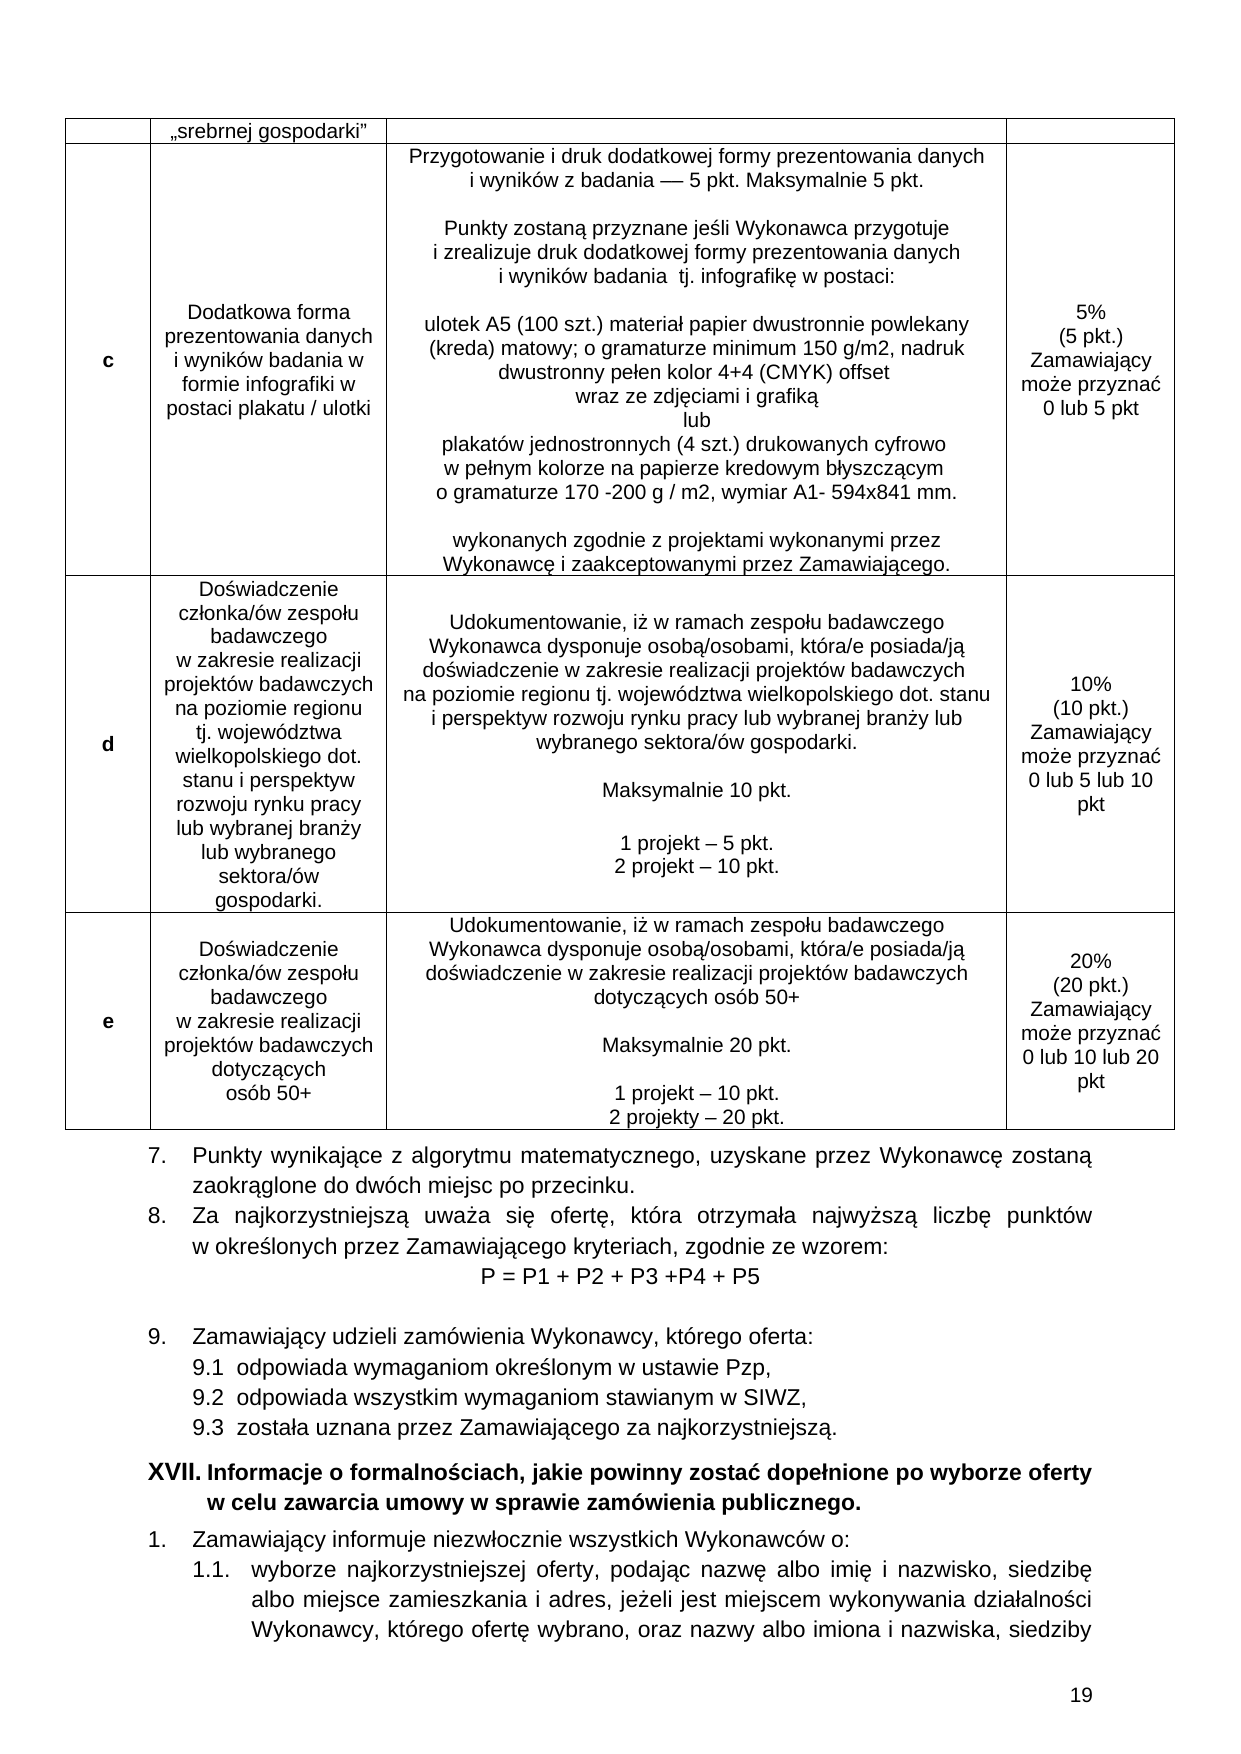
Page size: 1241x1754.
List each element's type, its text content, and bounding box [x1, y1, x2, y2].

table_cell b [66, 119, 150, 143]
list Informacje o formalnościach, jakie powinny zostać dopełnione po wyborze oferty w celu zawarcia umowy w sprawie zamówienia publicznego. [148, 1457, 1092, 1516]
table_cell d [66, 576, 150, 912]
table_cell Doświadczenie członka/ów zespołu badawczego w zakresie realizacji projektów badawczych dotyczących osób 50+ [151, 913, 386, 1128]
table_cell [387, 119, 1006, 143]
list Punkty wynikające z algorytmu matematycznego, uzyskane przez Wykonawcę zostaną zaokrąglone do dwóch miejsc po przecinku. [148, 1142, 1092, 1199]
table_cell c [66, 144, 150, 575]
list Zamawiający informuje niezwłocznie wszystkich Wykonawców o: [148, 1526, 1092, 1552]
table_cell Dodatkowa forma prezentowania danych i wyników badania w formie infografiki w postaci plakatu / ulotki [151, 144, 386, 575]
list Zamawiający udzieli zamówienia Wykonawcy, którego oferta: [148, 1323, 1092, 1350]
list została uznana przez Zamawiającego za najkorzystniejszą. [192, 1414, 1092, 1440]
table_cell 10% (10 pkt.) Zamawiający może przyznać 0 lub 5 lub 10 pkt [1007, 576, 1174, 912]
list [192, 1556, 1092, 1643]
table_cell e [66, 913, 150, 1128]
list odpowiada wszystkim wymaganiom stawianym w SIWZ, [192, 1384, 1092, 1410]
table_cell Udokumentowanie, iż w ramach zespołu badawczego Wykonawca dysponuje osobą/osobami, która/e posiada/ją doświadczenie w zakresie realizacji projektów badawczych na poziomie regionu tj. województwa wielkopolskiego dot. stanu i perspektyw rozwoju rynku pracy lub wybranej branży lub wybranego sektora/ów gospodarki. Maksymalnie 10 pkt. 1 projekt – 5 pkt. 2 projekt – 10 pkt. [387, 576, 1006, 912]
list odpowiada wymaganiom określonym w ustawie Pzp, [192, 1353, 1092, 1380]
table_cell Udokumentowanie, iż w ramach zespołu badawczego Wykonawca dysponuje osobą/osobami, która/e posiada/ją doświadczenie w zakresie realizacji projektów badawczych dotyczących osób 50+ Maksymalnie 20 pkt. 1 projekt – 10 pkt. 2 projekty – 20 pkt. [387, 913, 1006, 1128]
table_cell Doświadczenie członka/ów zespołu badawczego w zakresie realizacji projektów badawczych na poziomie regionu tj. województwa wielkopolskiego dot. stanu i perspektyw rozwoju rynku pracy lub wybranej branży lub wybranego sektora/ów gospodarki. [151, 576, 386, 912]
table_cell Przygotowanie i druk dodatkowej formy prezentowania danych i wyników z badania –– 5 pkt. Maksymalnie 5 pkt. Punkty zostaną przyznane jeśli Wykonawca przygotuje i zrealizuje druk dodatkowej formy prezentowania danych i wyników badania tj. infografikę w postaci: ulotek A5 (100 szt.) materiał papier dwustronnie powlekany (kreda) matowy; o gramaturze minimum 150 g/m2, nadruk dwustronny pełen kolor 4+4 (CMYK) offset wraz ze zdjęciami i grafiką lub plakatów jednostronnych (4 szt.) drukowanych cyfrowo w pełnym kolorze na papierze kredowym błyszczącym o gramaturze 170 -200 g / m2, wymiar A1- 594x841 mm. wykonanych zgodnie z projektami wykonanymi przez Wykonawcę i zaakceptowanymi przez Zamawiającego. [387, 144, 1006, 575]
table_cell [1007, 119, 1174, 143]
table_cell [151, 119, 386, 143]
table_cell 20% (20 pkt.) Zamawiający może przyznać 0 lub 10 lub 20 pkt [1007, 913, 1174, 1128]
table_cell 5% (5 pkt.) Zamawiający może przyznać 0 lub 5 pkt [1007, 144, 1174, 575]
list Za najkorzystniejszą uważa się ofertę, która otrzymała najwyższą liczbę punktów w określonych przez Zamawiającego kryteriach, zgodnie ze wzorem: [148, 1202, 1092, 1259]
list P = P1 + P2 + P3 +P4 + P5 [148, 1263, 1092, 1289]
